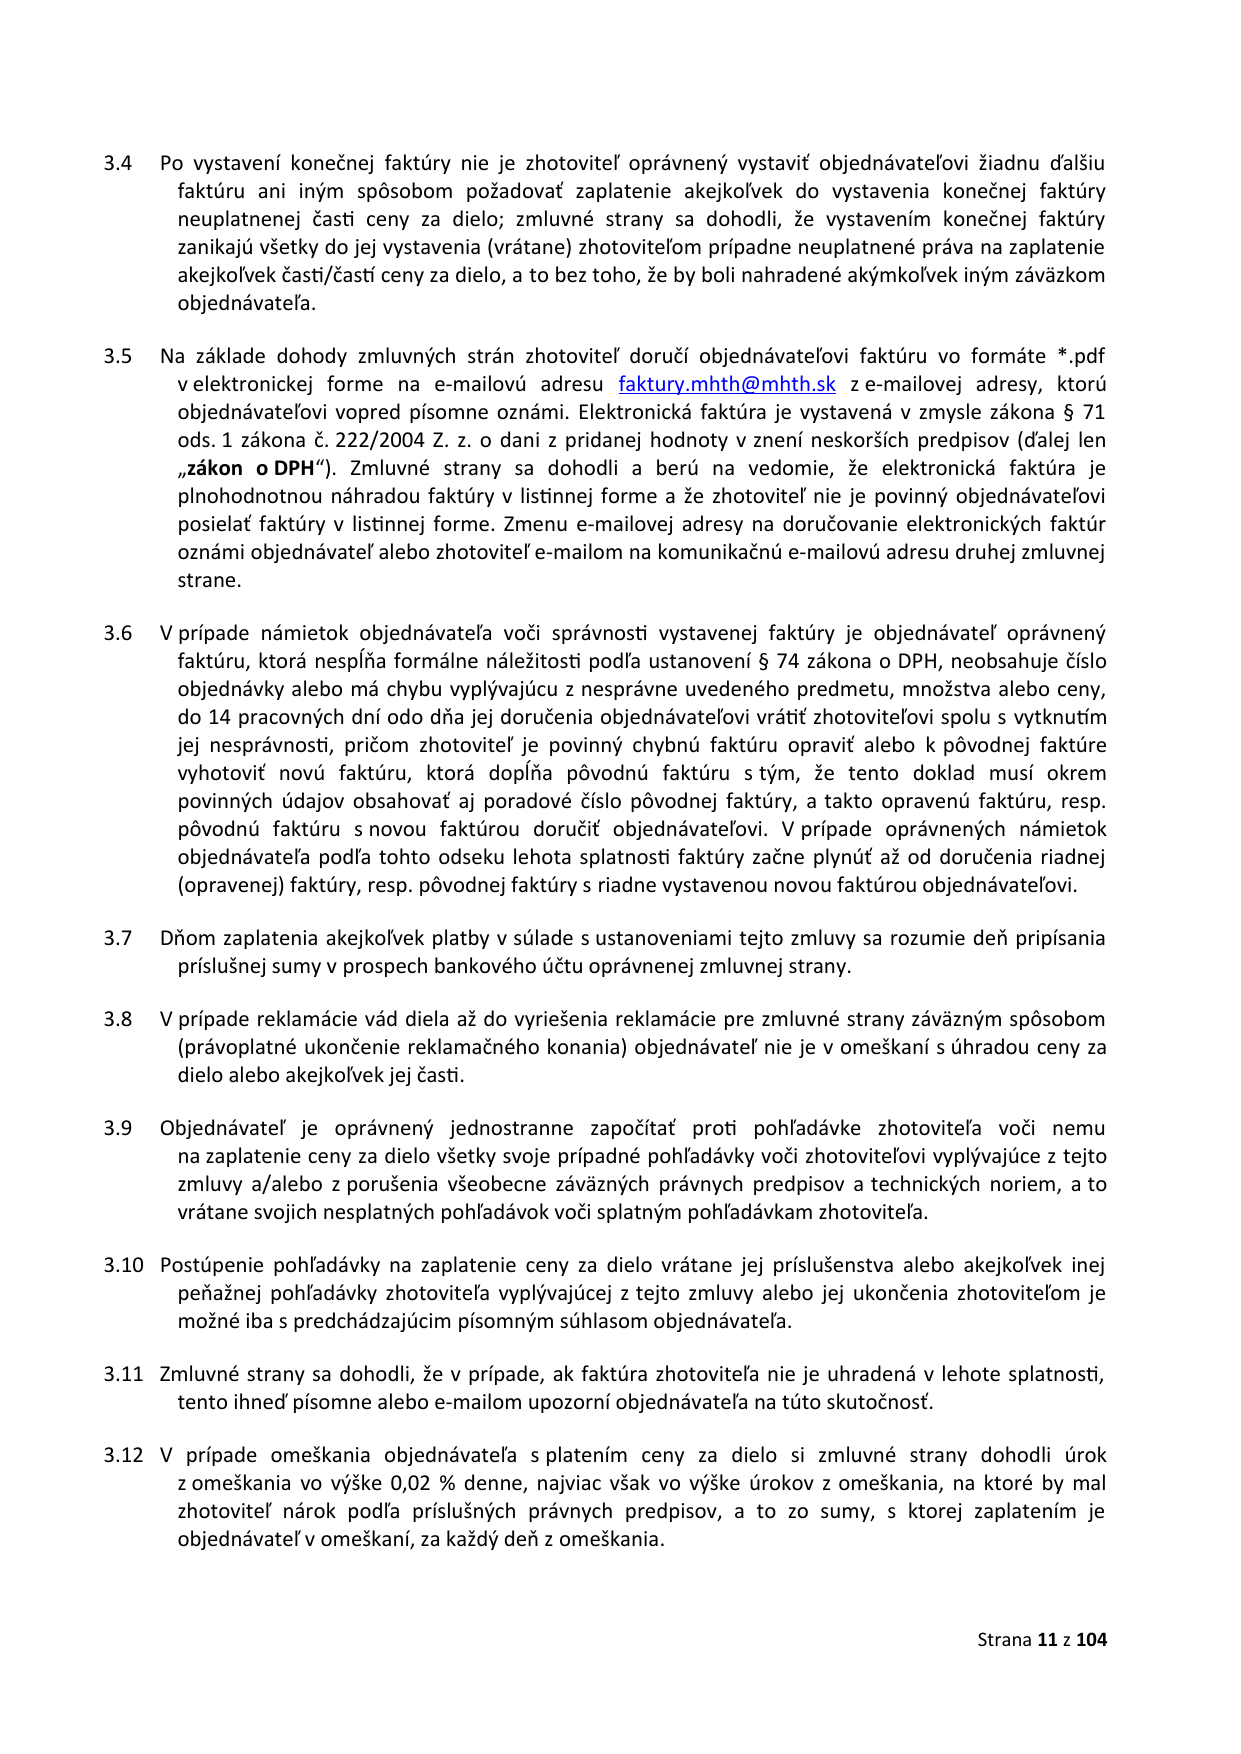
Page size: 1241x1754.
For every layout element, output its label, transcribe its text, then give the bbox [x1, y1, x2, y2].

list V prípade námietok objednávateľa voči správnosti vystavenej faktúry je objednávateľ oprávnený faktúru, ktorá nespĺňa formálne náležitosti podľa ustanovení § 74 zákona o DPH, neobsahuje číslo objednávky alebo má chybu vyplývajúcu z nesprávne uvedeného predmetu, množstva alebo ceny, do 14 pracovných dní odo dňa jej doručenia objednávateľovi vrátiť zhotoviteľovi spolu s vytknutím jej nesprávnosti, pričom zhotoviteľ je povinný chybnú faktúru opraviť alebo k pôvodnej faktúre vyhotoviť novú faktúru, ktorá dopĺňa pôvodnú faktúru s tým, že tento doklad musí okrem povinných údajov obsahovať aj poradové číslo pôvodnej faktúry, a takto opravenú faktúru, resp. pôvodnú faktúru s novou faktúrou doručiť objednávateľovi. V prípade oprávnených námietok objednávateľa podľa tohto odseku lehota splatnosti faktúry začne plynúť až od doručenia riadnej (opravenej) faktúry, resp. pôvodnej faktúry s riadne vystavenou novou faktúrou objednávateľovi. [103, 618, 1107, 898]
list Dňom zaplatenia akejkoľvek platby v súlade s ustanoveniami tejto zmluvy sa rozumie deň pripísania príslušnej sumy v prospech bankového účtu oprávnenej zmluvnej strany. [103, 923, 1107, 979]
list Po vystavení konečnej faktúry nie je zhotoviteľ oprávnený vystaviť objednávateľovi žiadnu ďalšiu faktúru ani iným spôsobom požadovať zaplatenie akejkoľvek do vystavenia konečnej faktúry neuplatnenej časti ceny za dielo; zmluvné strany sa dohodli, že vystavením konečnej faktúry zanikajú všetky do jej vystavenia (vrátane) zhotoviteľom prípadne neuplatnené práva na zaplatenie akejkoľvek časti/častí ceny za dielo, a to bez toho, že by boli nahradené akýmkoľvek iným záväzkom objednávateľa. [103, 148, 1107, 316]
list Objednávateľ je oprávnený jednostranne započítať proti pohľadávke zhotoviteľa voči nemu na zaplatenie ceny za dielo všetky svoje prípadné pohľadávky voči zhotoviteľovi vyplývajúce z tejto zmluvy a/alebo z porušenia všeobecne záväzných právnych predpisov a technických noriem, a to vrátane svojich nesplatných pohľadávok voči splatným pohľadávkam zhotoviteľa. [103, 1113, 1107, 1225]
list Zmluvné strany sa dohodli, že v prípade, ak faktúra zhotoviteľa nie je uhradená v lehote splatnosti, tento ihneď písomne alebo e-mailom upozorní objednávateľa na túto skutočnosť. [103, 1359, 1107, 1416]
list V prípade omeškania objednávateľa s platením ceny za dielo si zmluvné strany dohodli úrok z omeškania vo výške 0,02 % denne, najviac však vo výške úrokov z omeškania, na ktoré by mal zhotoviteľ nárok podľa príslušných právnych predpisov, a to zo sumy, s ktorej zaplatením je objednávateľ v omeškaní, za každý deň z omeškania. [103, 1441, 1107, 1553]
list Na základe dohody zmluvných strán zhotoviteľ doručí objednávateľovi faktúru vo formáte *.pdf v elektronickej forme na e-mailovú adresu faktury.mhth@mhth.sk z e-mailovej adresy, ktorú objednávateľovi vopred písomne oznámi. Elektronická faktúra je vystavená v zmysle zákona § 71 ods. 1 zákona č. 222/2004 Z. z. o dani z pridanej hodnoty v znení neskorších predpisov (ďalej len „zákon o DPH“). Zmluvné strany sa dohodli a berú na vedomie, že elektronická faktúra je plnohodnotnou náhradou faktúry v listinnej forme a že zhotoviteľ nie je povinný objednávateľovi posielať faktúry v listinnej forme. Zmenu e-mailovej adresy na doručovanie elektronických faktúr oznámi objednávateľ alebo zhotoviteľ e-mailom na komunikačnú e-mailovú adresu druhej zmluvnej strane. [103, 341, 1107, 593]
list Postúpenie pohľadávky na zaplatenie ceny za dielo vrátane jej príslušenstva alebo akejkoľvek inej peňažnej pohľadávky zhotoviteľa vyplývajúcej z tejto zmluvy alebo jej ukončenia zhotoviteľom je možné iba s predchádzajúcim písomným súhlasom objednávateľa. [103, 1250, 1107, 1334]
list V prípade reklamácie vád diela až do vyriešenia reklamácie pre zmluvné strany záväzným spôsobom (právoplatné ukončenie reklamačného konania) objednávateľ nie je v omeškaní s úhradou ceny za dielo alebo akejkoľvek jej časti. [103, 1004, 1107, 1088]
